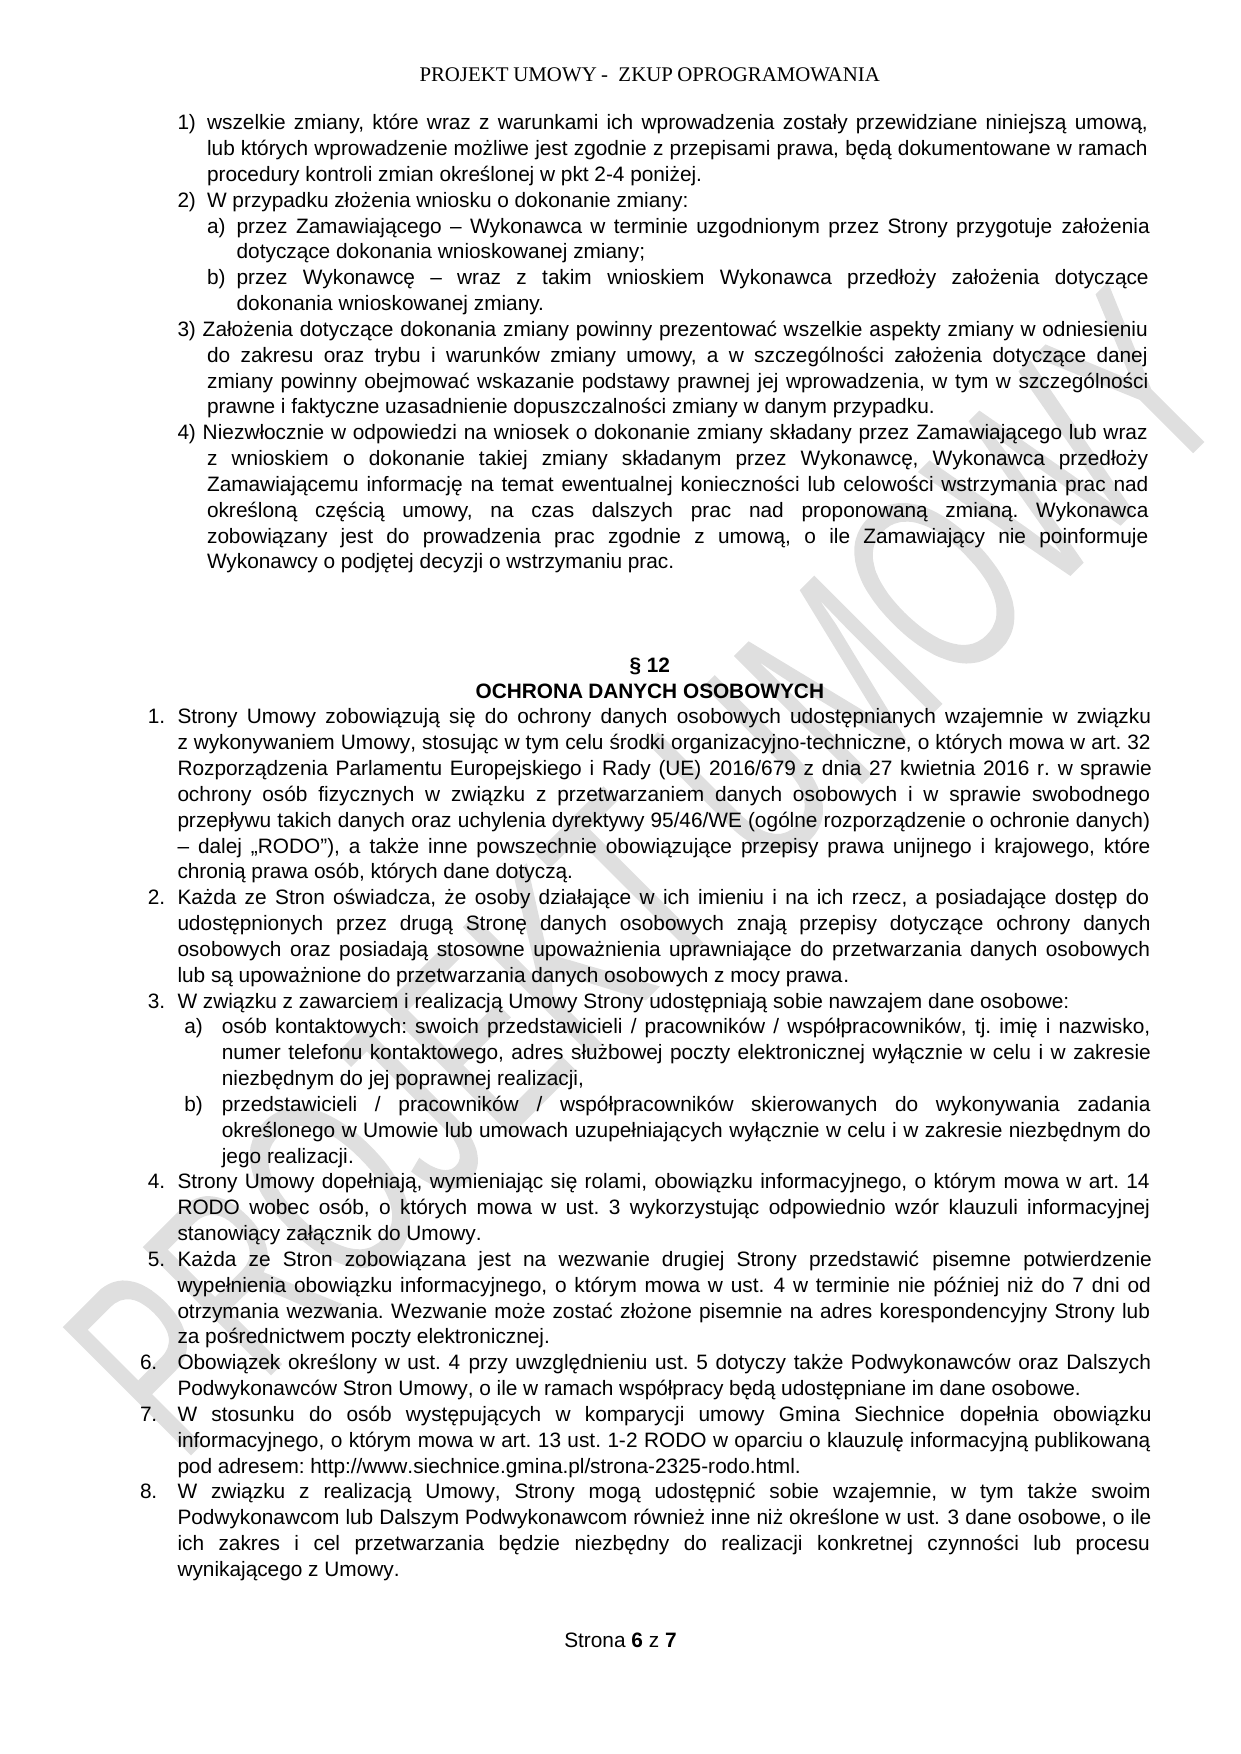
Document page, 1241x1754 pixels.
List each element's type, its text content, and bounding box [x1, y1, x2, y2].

list Obowiązek określony w ust. 4 przy uwzględnieniu ust. 5 dotyczy także Podwykonawców oraz Dalszych Podwykonawców Stron Umowy, o ile w ramach współpracy będą udostępniane im dane osobowe. [140, 1350, 1152, 1400]
list przedstawicieli / pracowników / współpracowników skierowanych do wykonywania zadania określonego w Umowie lub umowach uzupełniających wyłącznie w celu i w zakresie niezbędnym do jego realizacji. [184, 1092, 1152, 1167]
list przez Wykonawcę – wraz z takim wnioskiem Wykonawca przedłoży założenia dotyczące dokonania wnioskowanej zmiany. [207, 265, 1149, 315]
list przez Zamawiającego – Wykonawca w terminie uzgodnionym przez Strony przygotuje założenia dotyczące dokonania wnioskowanej zmiany; [207, 213, 1149, 263]
text OCHRONA DANYCH OSOBOWYCH [148, 678, 1152, 702]
list W związku z realizacją Umowy, Strony mogą udostępnić sobie wzajemnie, w tym także swoim Podwykonawcom lub Dalszym Podwykonawcom również inne niż określone w ust. 3 dane osobowe, o ile ich zakres i cel przetwarzania będzie niezbędny do realizacji konkretnej czynności lub procesu wynikającego z Umowy. [140, 1479, 1152, 1581]
text 4) Niezwłocznie w odpowiedzi na wniosek o dokonanie zmiany składany przez Zamawiającego lub wraz z wnioskiem o dokonanie takiej zmiany składanym przez Wykonawcę, Wykonawca przedłoży Zamawiającemu informację na temat ewentualnej konieczności lub celowości wstrzymania prac nad określoną częścią umowy, na czas dalszych prac nad proponowaną zmianą. Wykonawca zobowiązany jest do prowadzenia prac zgodnie z umową, o ile Zamawiający nie poinformuje Wykonawcy o podjętej decyzji o wstrzymaniu prac. [177, 420, 1149, 573]
list W przypadku złożenia wniosku o dokonanie zmiany: [177, 188, 1149, 212]
list wszelkie zmiany, które wraz z warunkami ich wprowadzenia zostały przewidziane niniejszą umową, lub których wprowadzenie możliwe jest zgodnie z przepisami prawa, będą dokumentowane w ramach procedury kontroli zmian określonej w pkt 2-4 poniżej. [177, 110, 1149, 186]
list W stosunku do osób występujących w komparycji umowy Gmina Siechnice dopełnia obowiązku informacyjnego, o którym mowa w art. 13 ust. 1-2 RODO w oparciu o klauzulę informacyjną publikowaną pod adresem: http://www.siechnice.gmina.pl/strona-2325-rodo.html. [140, 1402, 1152, 1477]
list Każda ze Stron oświadcza, że osoby działające w ich imieniu i na ich rzecz, a posiadające dostęp do udostępnionych przez drugą Stronę danych osobowych znają przepisy dotyczące ochrony danych osobowych oraz posiadają stosowne upoważnienia uprawniające do przetwarzania danych osobowych lub są upoważnione do przetwarzania danych osobowych z mocy prawa. [148, 885, 1152, 987]
list Strony Umowy zobowiązują się do ochrony danych osobowych udostępnianych wzajemnie w związku z wykonywaniem Umowy, stosując w tym celu środki organizacyjno-techniczne, o których mowa w art. 32 Rozporządzenia Parlamentu Europejskiego i Rady (UE) 2016/679 z dnia 27 kwietnia 2016 r. w sprawie ochrony osób fizycznych w związku z przetwarzaniem danych osobowych i w sprawie swobodnego przepływu takich danych oraz uchylenia dyrektywy 95/46/WE (ogólne rozporządzenie o ochronie danych) – dalej „RODO”), a także inne powszechnie obowiązujące przepisy prawa unijnego i krajowego, które chronią prawa osób, których dane dotyczą. [148, 704, 1152, 883]
list Strony Umowy dopełniają, wymieniając się rolami, obowiązku informacyjnego, o którym mowa w art. 14 RODO wobec osób, o których mowa w ust. 3 wykorzystując odpowiednio wzór klauzuli informacyjnej stanowiący załącznik do Umowy. [148, 1169, 1152, 1245]
text § 12 [148, 653, 1152, 677]
list osób kontaktowych: swoich przedstawicieli / pracowników / współpracowników, tj. imię i nazwisko, numer telefonu kontaktowego, adres służbowej poczty elektronicznej wyłącznie w celu i w zakresie niezbędnym do jej poprawnej realizacji, [184, 1014, 1152, 1090]
text 3) Założenia dotyczące dokonania zmiany powinny prezentować wszelkie aspekty zmiany w odniesieniu do zakresu oraz trybu i warunków zmiany umowy, a w szczególności założenia dotyczące danej zmiany powinny obejmować wskazanie podstawy prawnej jej wprowadzenia, w tym w szczególności prawne i faktyczne uzasadnienie dopuszczalności zmiany w danym przypadku. [177, 317, 1149, 418]
list W związku z zawarciem i realizacją Umowy Strony udostępniają sobie nawzajem dane osobowe: [148, 988, 1152, 1012]
list Każda ze Stron zobowiązana jest na wezwanie drugiej Strony przedstawić pisemne potwierdzenie wypełnienia obowiązku informacyjnego, o którym mowa w ust. 4 w terminie nie później niż do 7 dni od otrzymania wezwania. Wezwanie może zostać złożone pisemnie na adres korespondencyjny Strony lub za pośrednictwem poczty elektronicznej. [148, 1247, 1152, 1348]
